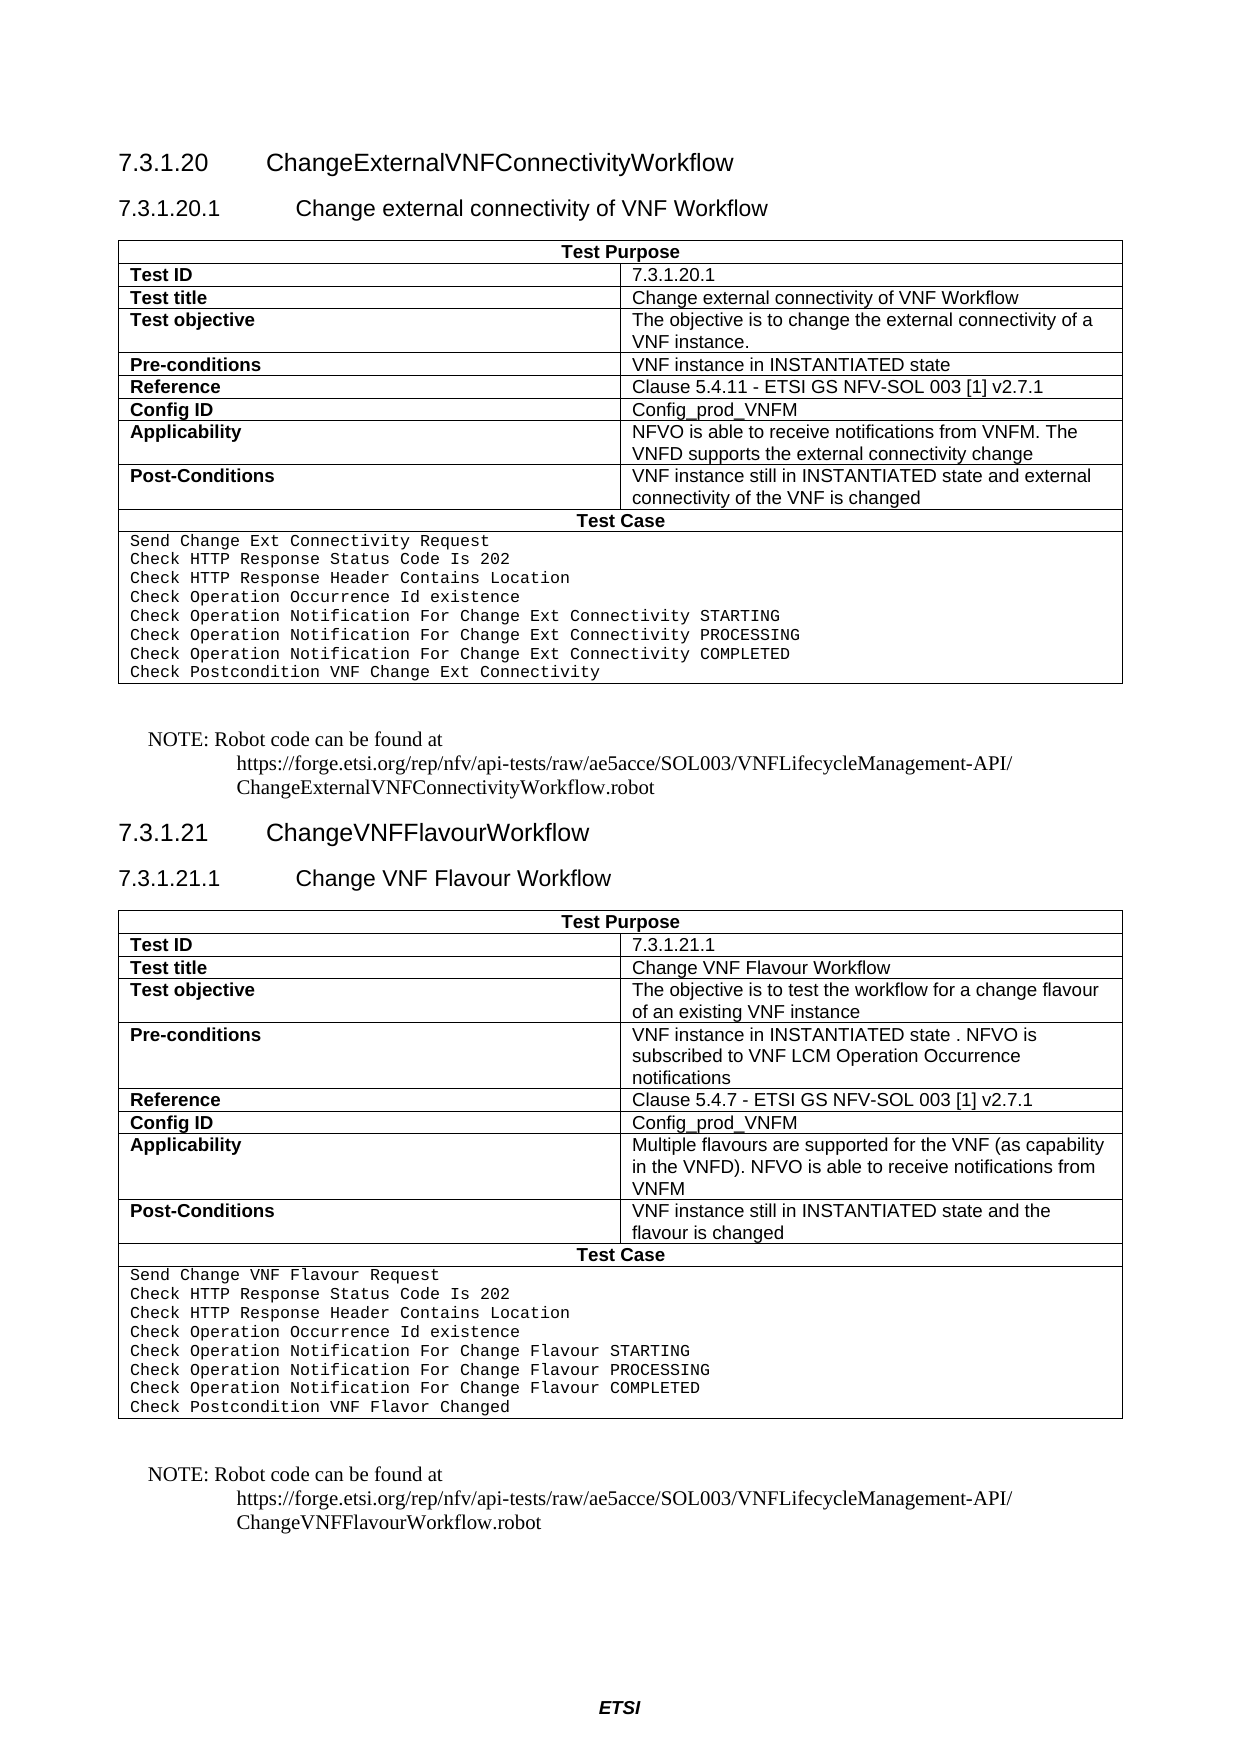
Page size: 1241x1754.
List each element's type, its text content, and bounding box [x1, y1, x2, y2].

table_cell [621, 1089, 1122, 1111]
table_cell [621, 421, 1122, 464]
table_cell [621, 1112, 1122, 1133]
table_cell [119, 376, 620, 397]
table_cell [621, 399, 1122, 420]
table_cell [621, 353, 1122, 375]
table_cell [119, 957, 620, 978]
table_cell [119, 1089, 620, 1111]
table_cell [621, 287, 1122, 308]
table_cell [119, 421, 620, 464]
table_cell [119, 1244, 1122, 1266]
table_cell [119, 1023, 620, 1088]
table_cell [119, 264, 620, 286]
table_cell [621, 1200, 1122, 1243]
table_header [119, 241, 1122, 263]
subtitle 7.3.1.21.1 Change VNF Flavour Workflow [118, 865, 1122, 892]
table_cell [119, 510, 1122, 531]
subtitle 7.3.1.21 ChangeVNFFlavourWorkflow [118, 818, 1122, 846]
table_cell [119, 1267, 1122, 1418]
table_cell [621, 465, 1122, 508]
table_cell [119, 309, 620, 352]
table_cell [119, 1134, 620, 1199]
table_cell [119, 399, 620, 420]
text NOTE: Robot code can be found at https://forge.etsi.org/rep/nfv/api-tests/raw/ae5acce/SOL003/VNFLifecycleManagement-API/ChangeExternalVNFConnectivityWorkflow.robot [148, 727, 1122, 799]
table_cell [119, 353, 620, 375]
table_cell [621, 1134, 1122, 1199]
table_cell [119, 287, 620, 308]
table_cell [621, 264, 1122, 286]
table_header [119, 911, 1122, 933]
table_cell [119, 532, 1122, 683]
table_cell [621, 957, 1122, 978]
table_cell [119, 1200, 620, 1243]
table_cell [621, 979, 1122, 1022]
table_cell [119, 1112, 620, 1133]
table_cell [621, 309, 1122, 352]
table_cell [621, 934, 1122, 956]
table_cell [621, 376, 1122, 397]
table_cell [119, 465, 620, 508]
subtitle 7.3.1.20 ChangeExternalVNFConnectivityWorkflow [118, 148, 1122, 176]
subtitle 7.3.1.20.1 Change external connectivity of VNF Workflow [118, 195, 1122, 222]
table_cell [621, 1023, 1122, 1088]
text NOTE: Robot code can be found at https://forge.etsi.org/rep/nfv/api-tests/raw/ae5acce/SOL003/VNFLifecycleManagement-API/ChangeVNFFlavourWorkflow.robot [148, 1461, 1122, 1534]
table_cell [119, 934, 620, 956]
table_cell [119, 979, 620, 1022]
